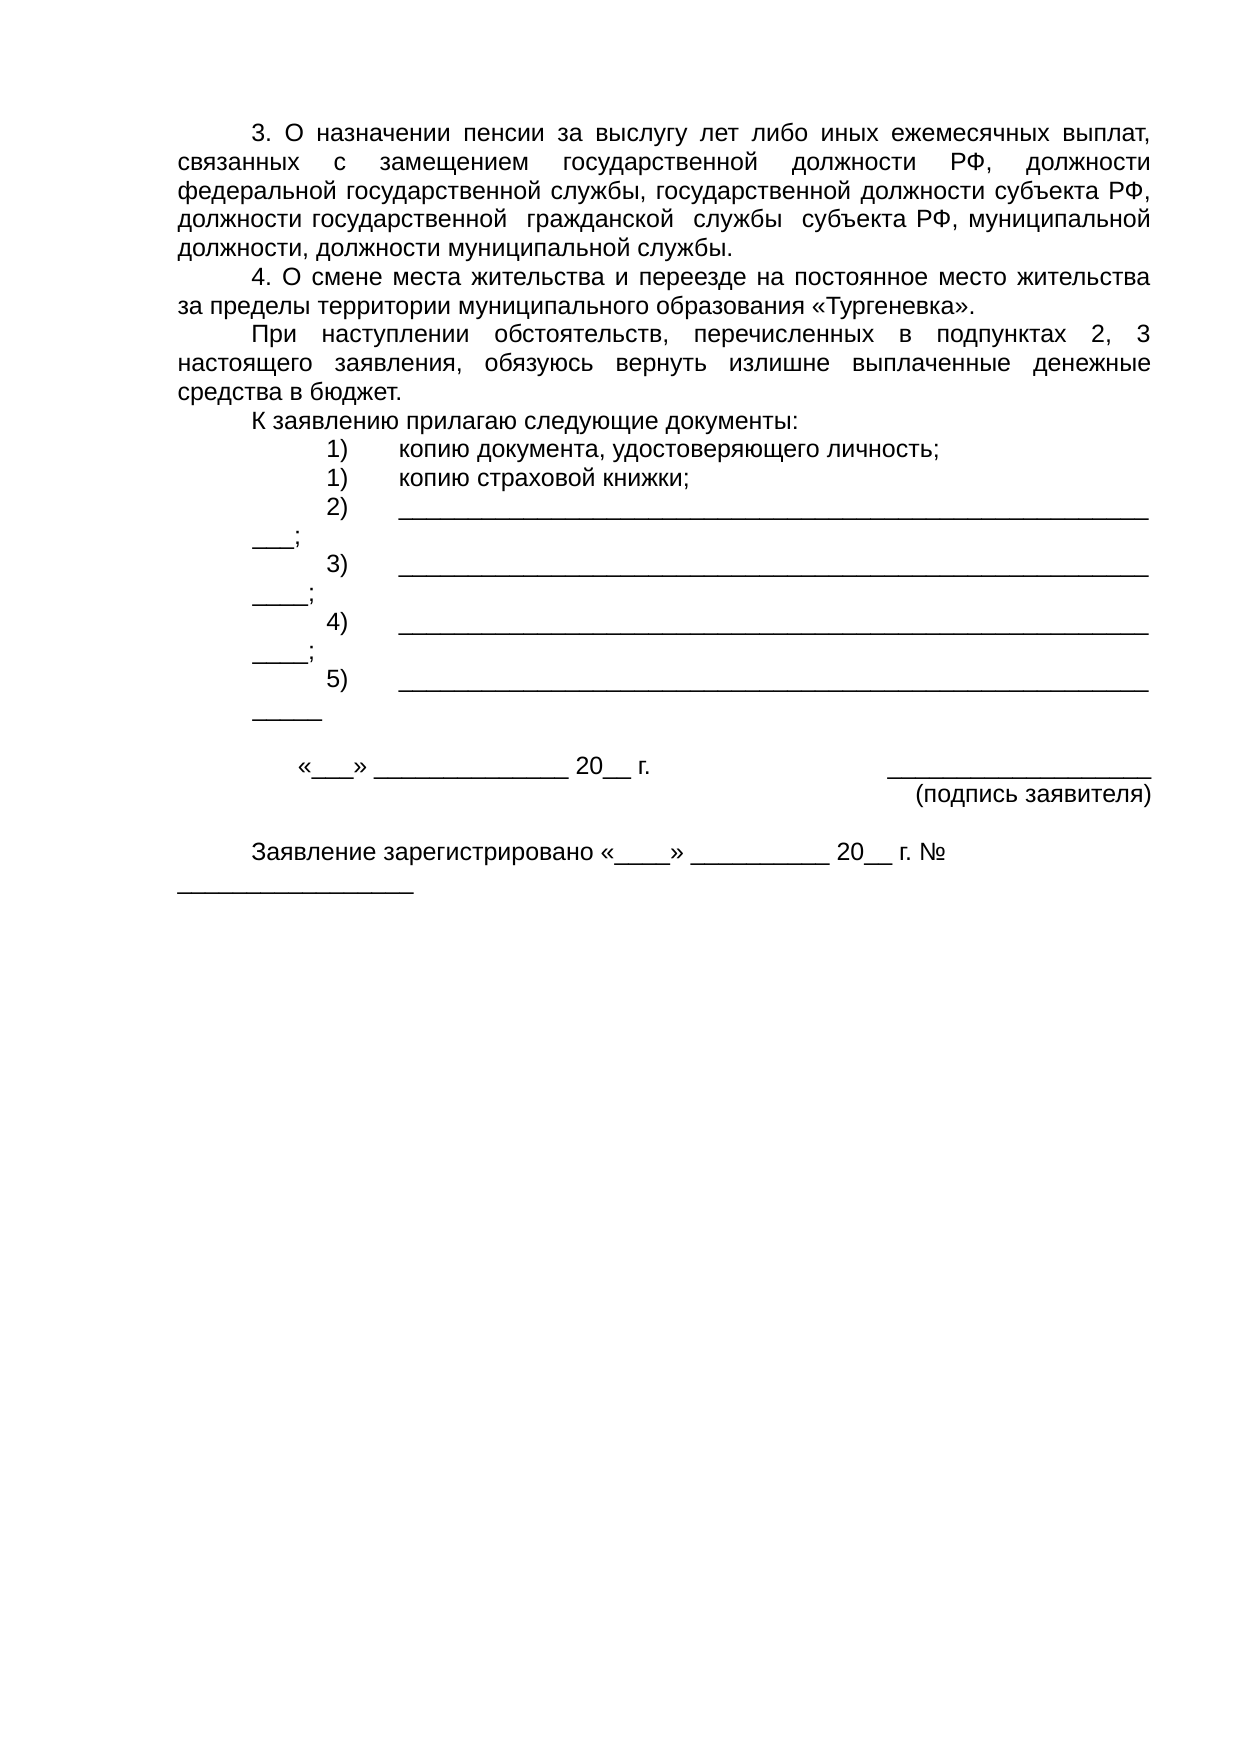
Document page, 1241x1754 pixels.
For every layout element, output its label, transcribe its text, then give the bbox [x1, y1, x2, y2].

list ___________________________________________________________ [252, 664, 1152, 722]
text 4. О смене места жительства и переезде на постоянное место жительства за пределы территории муниципального образования «Тургеневка». [177, 262, 1152, 319]
text К заявлению прилагаю следующие документы: [177, 406, 1152, 434]
list __________________________________________________________; [252, 549, 1152, 607]
text При наступлении обстоятельств, перечисленных в подпунктах 2, 3 настоящего заявления, обязуюсь вернуть излишне выплаченные денежные средства в бюджет. [177, 319, 1152, 406]
list __________________________________________________________; [252, 607, 1152, 664]
list копию документа, удостоверяющего личность; [252, 434, 1152, 463]
text 3. О назначении пенсии за выслугу лет либо иных ежемесячных выплат, связанных с замещением государственной должности РФ, должности федеральной государственной службы, государственной должности субъекта РФ, должности государственной гражданской службы субъекта РФ, муниципальной должности, должности муниципальной службы. [177, 118, 1152, 262]
list _________________________________________________________; [252, 492, 1152, 549]
text «___» ______________ 20__ г. ___________________ [177, 751, 1152, 779]
text Заявление зарегистрировано «____» __________ 20__ г. № _________________ [177, 837, 1152, 894]
text (подпись заявителя) [177, 779, 1152, 808]
list копию страховой книжки; [252, 463, 1152, 492]
